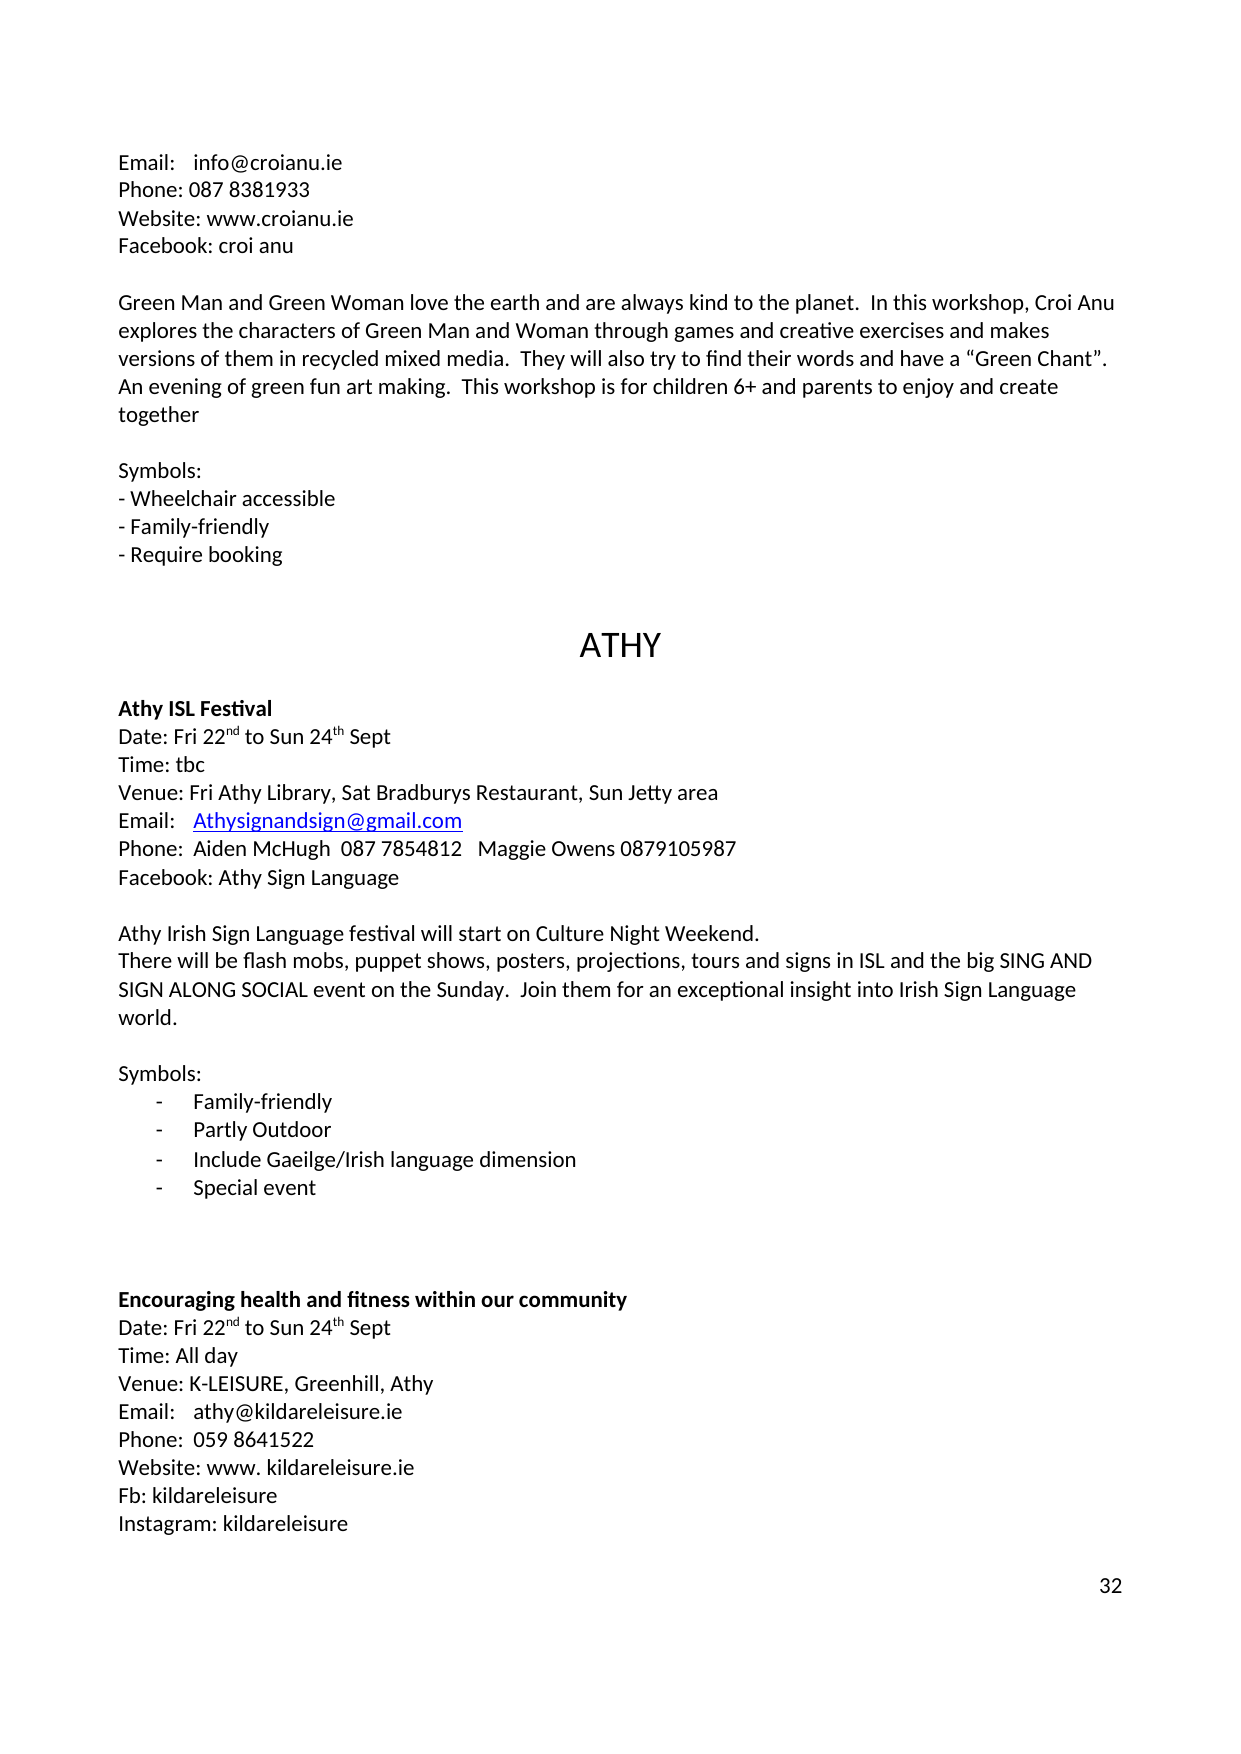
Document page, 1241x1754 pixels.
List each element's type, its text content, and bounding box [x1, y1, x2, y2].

list Partly Outdoor [156, 1115, 1122, 1143]
text Time: tbc [118, 751, 1122, 778]
text Phone: Aiden McHugh 087 7854812 Maggie Owens 0879105987 [118, 834, 1122, 863]
text Date: Fri 22nd to Sun 24th Sept [118, 722, 1122, 751]
text Green Man and Green Woman love the earth and are always kind to the planet. In this workshop, Croi Anu explores the characters of Green Man and Woman through games and creative exercises and makes versions of them in recycled mixed media. They will also try to find their words and have a “Green Chant”. An evening of green fun art making. This workshop is for children 6+ and parents to enjoy and create together [118, 288, 1122, 428]
text Encouraging health and fitness within our community [118, 1285, 1122, 1313]
text Symbols: [118, 1059, 1122, 1087]
text Athy ISL Festival [118, 694, 1122, 722]
text Venue: Fri Athy Library, Sat Bradburys Restaurant, Sun Jetty area [118, 778, 1122, 807]
text Website: www.croianu.ie [118, 204, 1122, 232]
text Phone: 059 8641522 [118, 1426, 1122, 1453]
text Symbols: [118, 456, 1122, 484]
text Fb: kildareleisure [118, 1482, 1122, 1509]
text Email: info@croianu.ie [118, 148, 1122, 176]
list Family-friendly [156, 1087, 1122, 1115]
text Athy Irish Sign Language festival will start on Culture Night Weekend. [118, 919, 1122, 947]
text Facebook: Athy Sign Language [118, 863, 1122, 891]
text There will be flash mobs, puppet shows, posters, projections, tours and signs in ISL and the big SING AND SIGN ALONG SOCIAL event on the Sunday. Join them for an exceptional insight into Irish Sign Language world. [118, 947, 1122, 1031]
text - Require booking [118, 540, 1122, 568]
text Facebook: croi anu [118, 232, 1122, 260]
text - Wheelchair accessible [118, 484, 1122, 512]
text Instagram: kildareleisure [118, 1509, 1122, 1538]
text Venue: K-LEISURE, Greenhill, Athy [118, 1369, 1122, 1397]
text Time: All day [118, 1341, 1122, 1369]
text Date: Fri 22nd to Sun 24th Sept [118, 1313, 1122, 1341]
text Email: Athysignandsign@gmail.com [118, 807, 1122, 834]
text - Family-friendly [118, 512, 1122, 540]
list Special event [156, 1173, 1122, 1201]
text Website: www. kildareleisure.ie [118, 1453, 1122, 1482]
list Include Gaeilge/Irish language dimension [156, 1143, 1122, 1173]
text Phone: 087 8381933 [118, 176, 1122, 204]
text Email: athy@kildareleisure.ie [118, 1397, 1122, 1426]
text ATHY [118, 621, 1122, 667]
